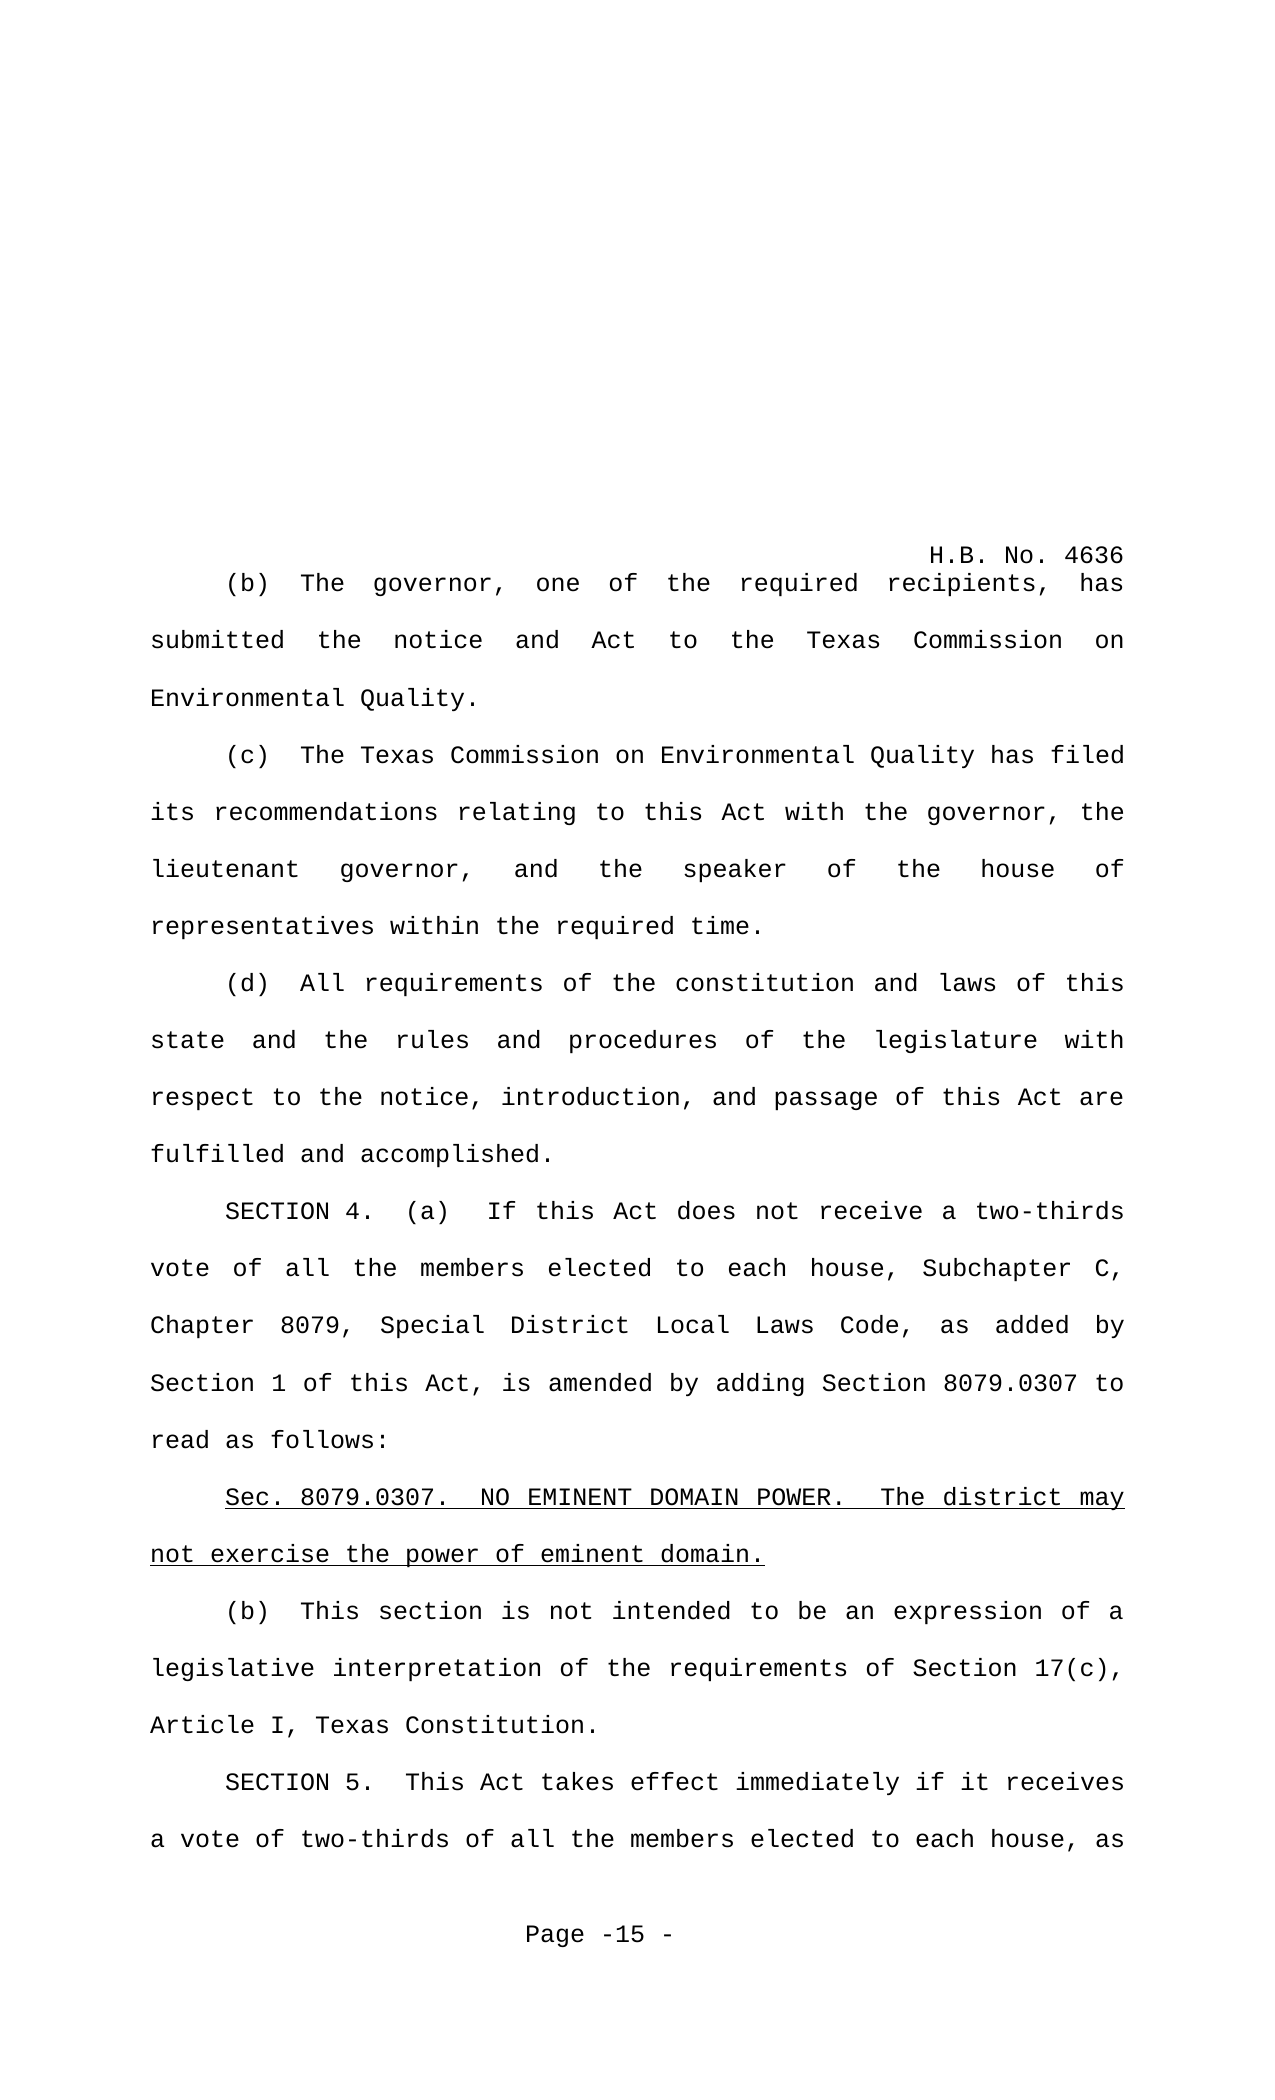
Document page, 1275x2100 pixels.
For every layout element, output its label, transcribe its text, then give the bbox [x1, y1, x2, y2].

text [150, 1769, 1125, 1855]
text (d) All requirements of the constitution and laws of this state and the rules and procedures of the legislature with respect to the notice, introduction, and passage of this Act are fulfilled and accomplished. [150, 970, 1125, 1170]
text (c) The Texas Commission on Environmental Quality has filed its recommendations relating to this Act with the governor, the lieutenant governor, and the speaker of the house of representatives within the required time. [150, 742, 1125, 942]
text (b) The governor, one of the required recipients, has submitted the notice and Act to the Texas Commission on Environmental Quality. [150, 571, 1125, 713]
text (b) This section is not intended to be an expression of a legislative interpretation of the requirements of Section 17(c), Article I, Texas Constitution. [150, 1598, 1125, 1741]
text SECTION 4. (a) If this Act does not receive a two-thirds vote of all the members elected to each house, Subchapter C, Chapter 8079, Special District Local Laws Code, as added by Section 1 of this Act, is amended by adding Section 8079.0307 to read as follows: [150, 1199, 1125, 1456]
text Sec. 8079.0307. NO EMINENT DOMAIN POWER. The district may not exercise the power of eminent domain. [150, 1484, 1125, 1570]
